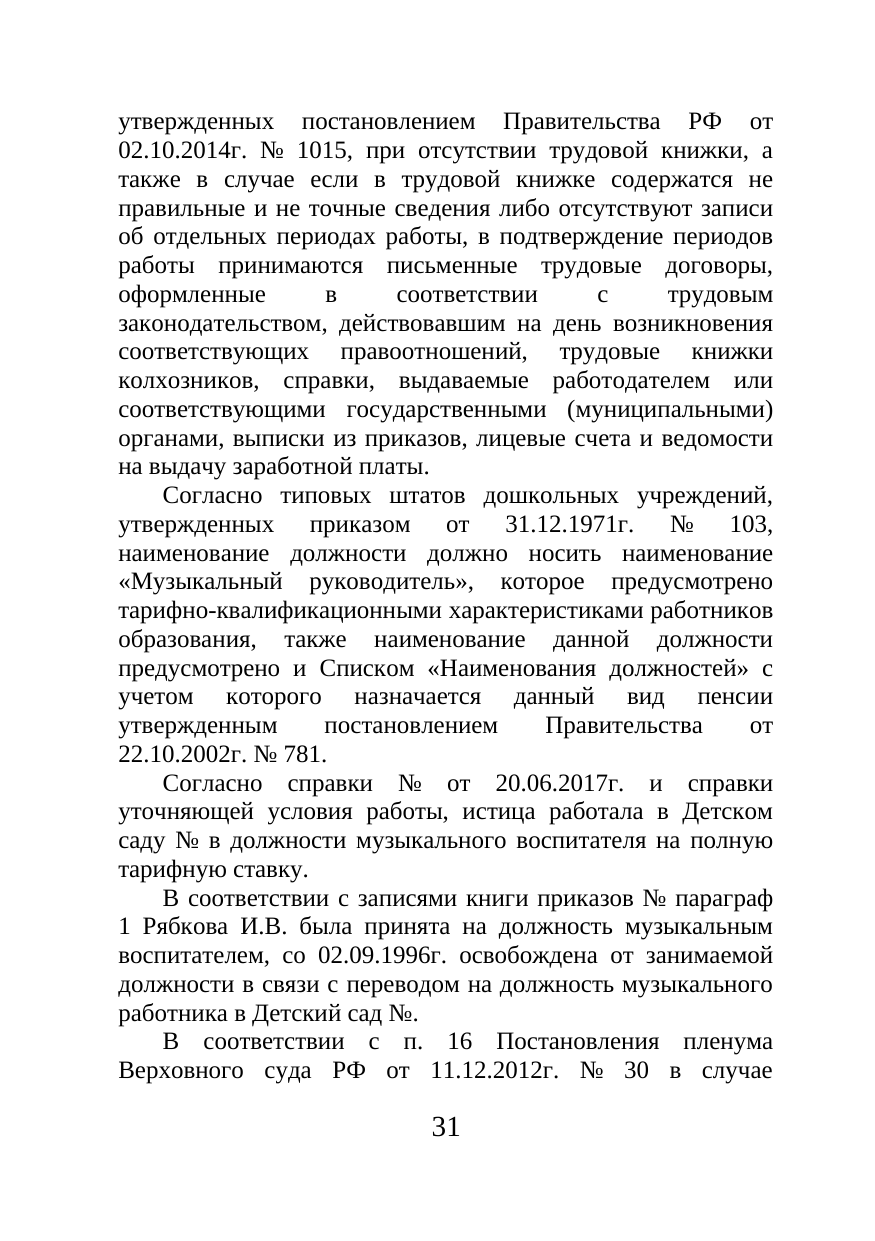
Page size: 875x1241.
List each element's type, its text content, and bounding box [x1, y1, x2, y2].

text Согласно типовых штатов дошкольных учреждений, утвержденных приказом от 31.12.1971г. № 103, наименование должности должно носить наименование «Музыкальный руководитель», которое предусмотрено тарифно-квалификационными характеристиками работников образования, также наименование данной должности предусмотрено и Списком «Наименования должностей» с учетом которого назначается данный вид пенсии утвержденным постановлением Правительства от 22.10.2002г. № 781. [118, 480, 774, 768]
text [118, 106, 774, 480]
text В соответствии с записями книги приказов № параграф 1 Рябкова И.В. была принята на должность музыкальным воспитателем, со 02.09.1996г. освобождена от занимаемой должности в связи с переводом на должность музыкального работника в Детский сад №. [118, 883, 774, 1026]
text Согласно справки № от 20.06.2017г. и справки уточняющей условия работы, истица работала в Детском саду № в должности музыкального воспитателя на полную тарифную ставку. [118, 768, 774, 883]
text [118, 1026, 774, 1084]
